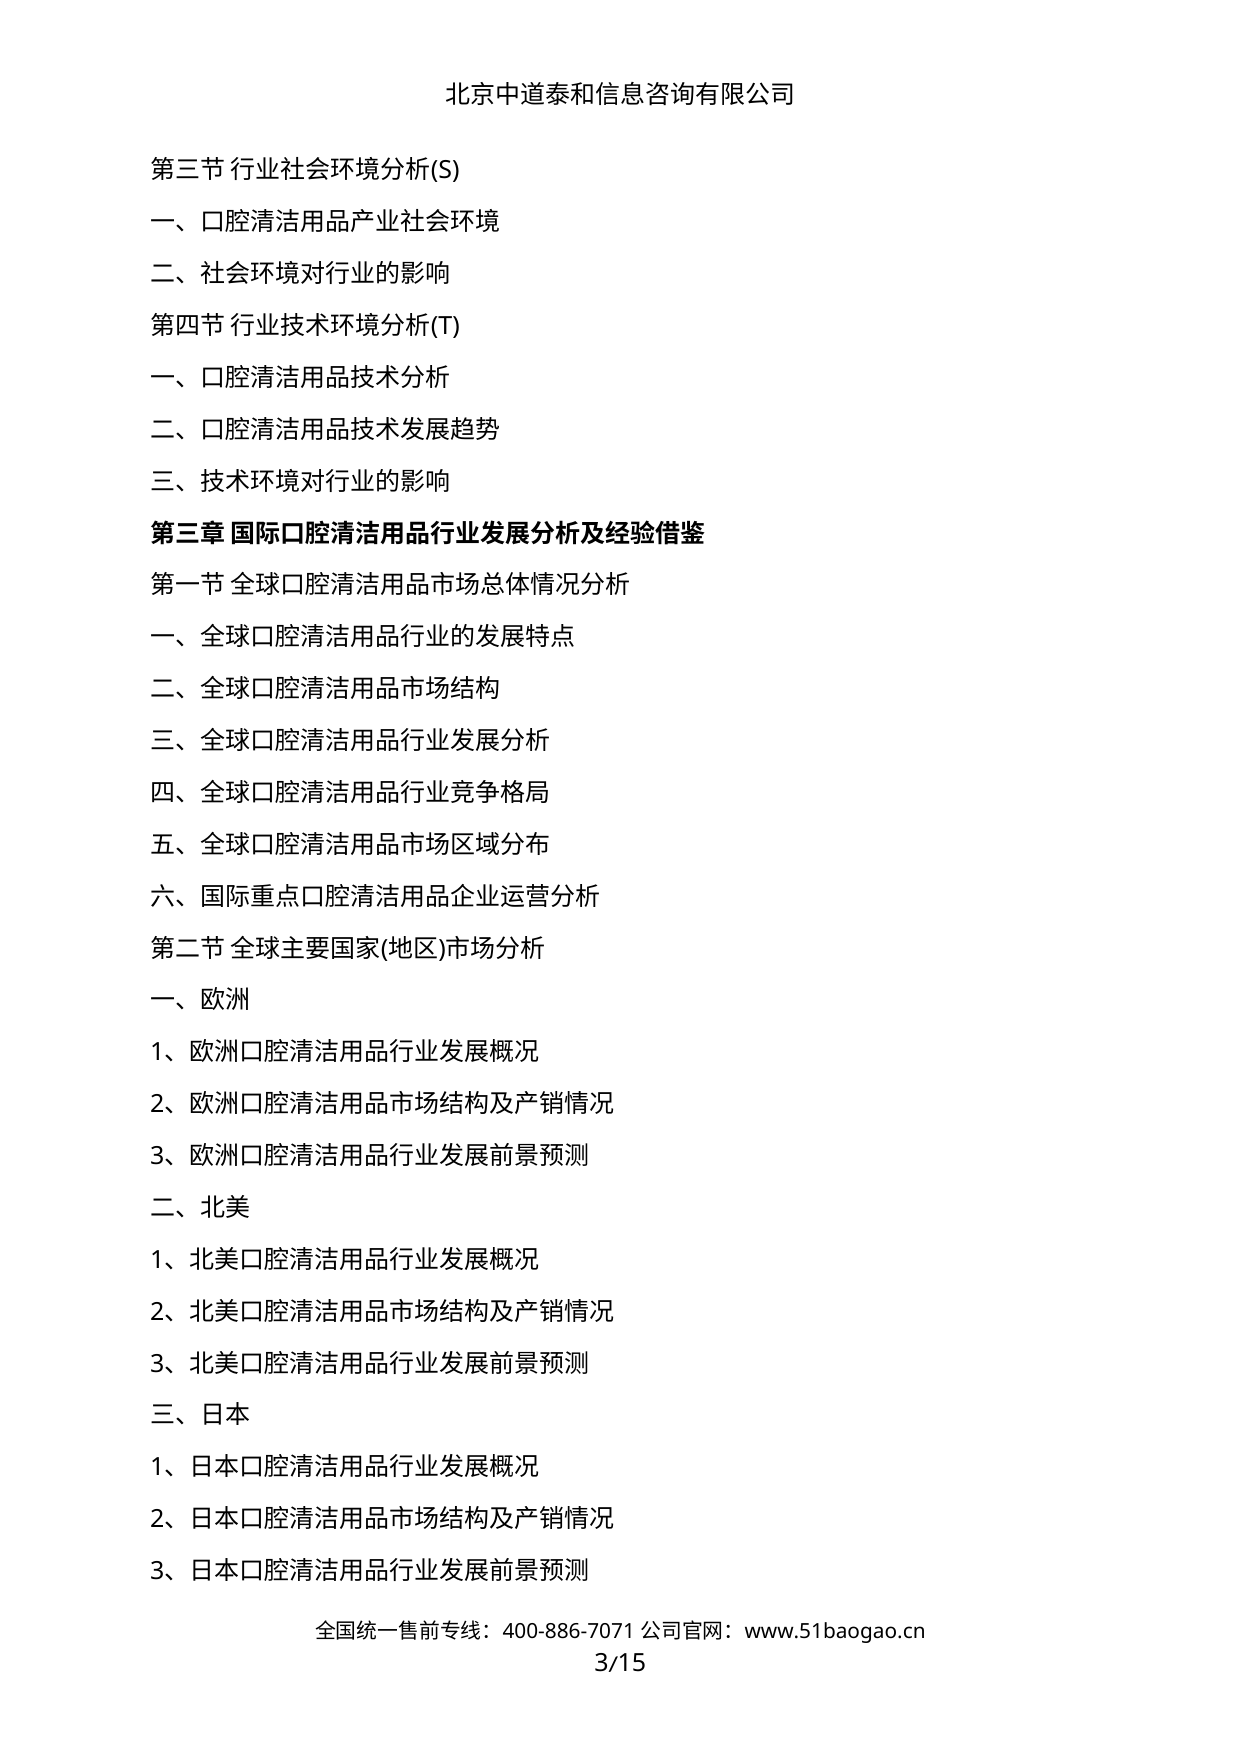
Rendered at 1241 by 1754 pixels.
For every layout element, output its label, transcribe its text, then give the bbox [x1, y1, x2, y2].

text 四、全球口腔清洁用品行业竞争格局 [150, 772, 1090, 809]
text 2、欧洲口腔清洁用品市场结构及产销情况 [150, 1084, 1090, 1120]
text 二、全球口腔清洁用品市场结构 [150, 669, 1090, 705]
text 1、欧洲口腔清洁用品行业发展概况 [150, 1032, 1090, 1068]
text 二、口腔清洁用品技术发展趋势 [150, 409, 1090, 446]
text 一、全球口腔清洁用品行业的发展特点 [150, 617, 1090, 653]
text 第三章 国际口腔清洁用品行业发展分析及经验借鉴 [150, 513, 1090, 549]
text 1、北美口腔清洁用品行业发展概况 [150, 1239, 1090, 1276]
text 第三节 行业社会环境分析(S) [150, 150, 1090, 186]
text 六、国际重点口腔清洁用品企业运营分析 [150, 876, 1090, 912]
text 二、社会环境对行业的影响 [150, 254, 1090, 290]
text 一、口腔清洁用品产业社会环境 [150, 202, 1090, 238]
text 2、北美口腔清洁用品市场结构及产销情况 [150, 1291, 1090, 1327]
text 三、全球口腔清洁用品行业发展分析 [150, 721, 1090, 757]
text 三、技术环境对行业的影响 [150, 461, 1090, 497]
text 3、日本口腔清洁用品行业发展前景预测 [150, 1551, 1090, 1587]
text 2、日本口腔清洁用品市场结构及产销情况 [150, 1499, 1090, 1535]
text 二、北美 [150, 1187, 1090, 1224]
text 1、日本口腔清洁用品行业发展概况 [150, 1447, 1090, 1483]
text 第一节 全球口腔清洁用品市场总体情况分析 [150, 565, 1090, 601]
text 五、全球口腔清洁用品市场区域分布 [150, 824, 1090, 861]
text 3、北美口腔清洁用品行业发展前景预测 [150, 1343, 1090, 1379]
text 一、口腔清洁用品技术分析 [150, 357, 1090, 394]
text 3、欧洲口腔清洁用品行业发展前景预测 [150, 1136, 1090, 1172]
text 一、欧洲 [150, 980, 1090, 1016]
text 第四节 行业技术环境分析(T) [150, 306, 1090, 342]
text 第二节 全球主要国家(地区)市场分析 [150, 928, 1090, 964]
text 三、日本 [150, 1395, 1090, 1431]
